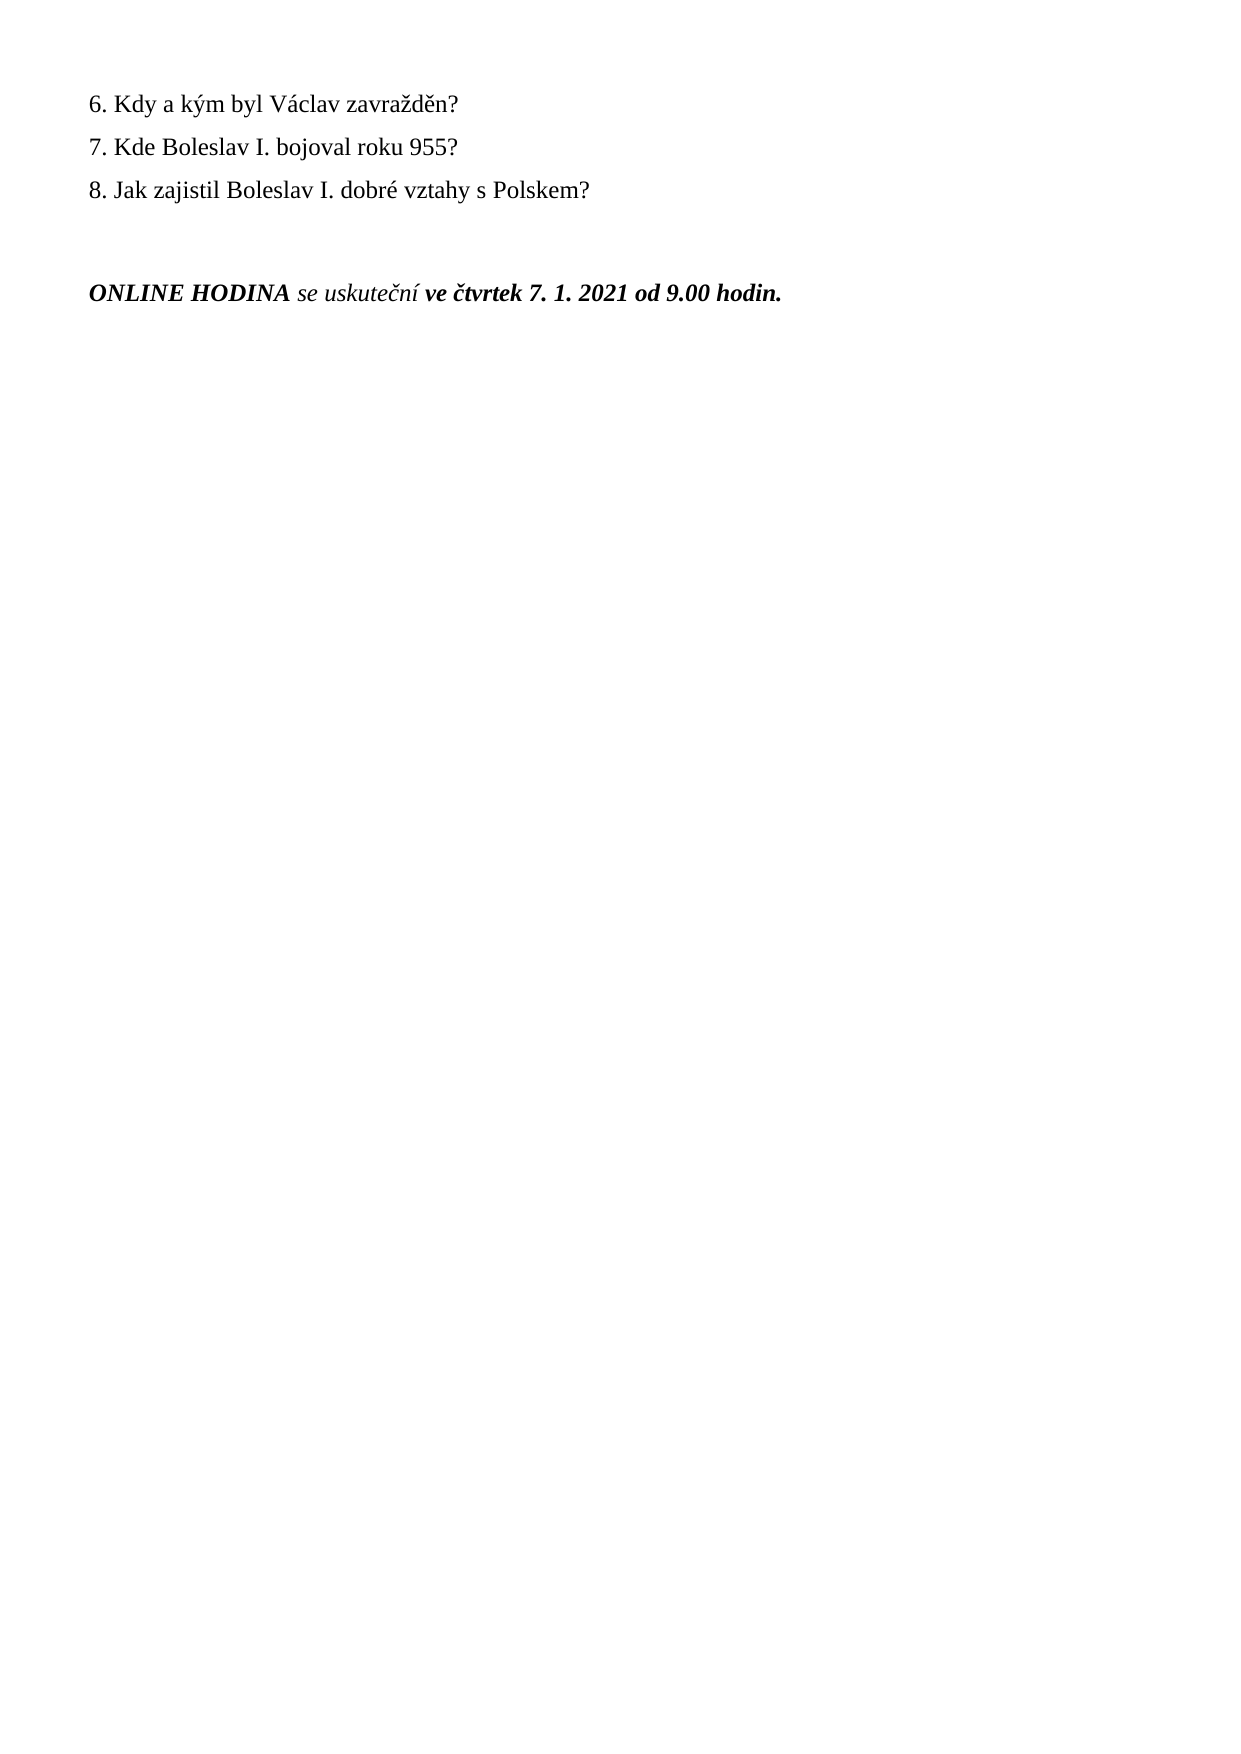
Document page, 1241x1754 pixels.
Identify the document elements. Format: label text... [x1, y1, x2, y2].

text ONLINE HODINA se uskuteční ve čtvrtek 7. 1. 2021 od 9.00 hodin. [89, 278, 1092, 307]
text 8. Jak zajistil Boleslav I. dobré vztahy s Polskem? [89, 175, 1092, 204]
text 7. Kde Boleslav I. bojoval roku 955? [89, 132, 1092, 161]
text 6. Kdy a kým byl Václav zavražděn? [89, 89, 1092, 117]
